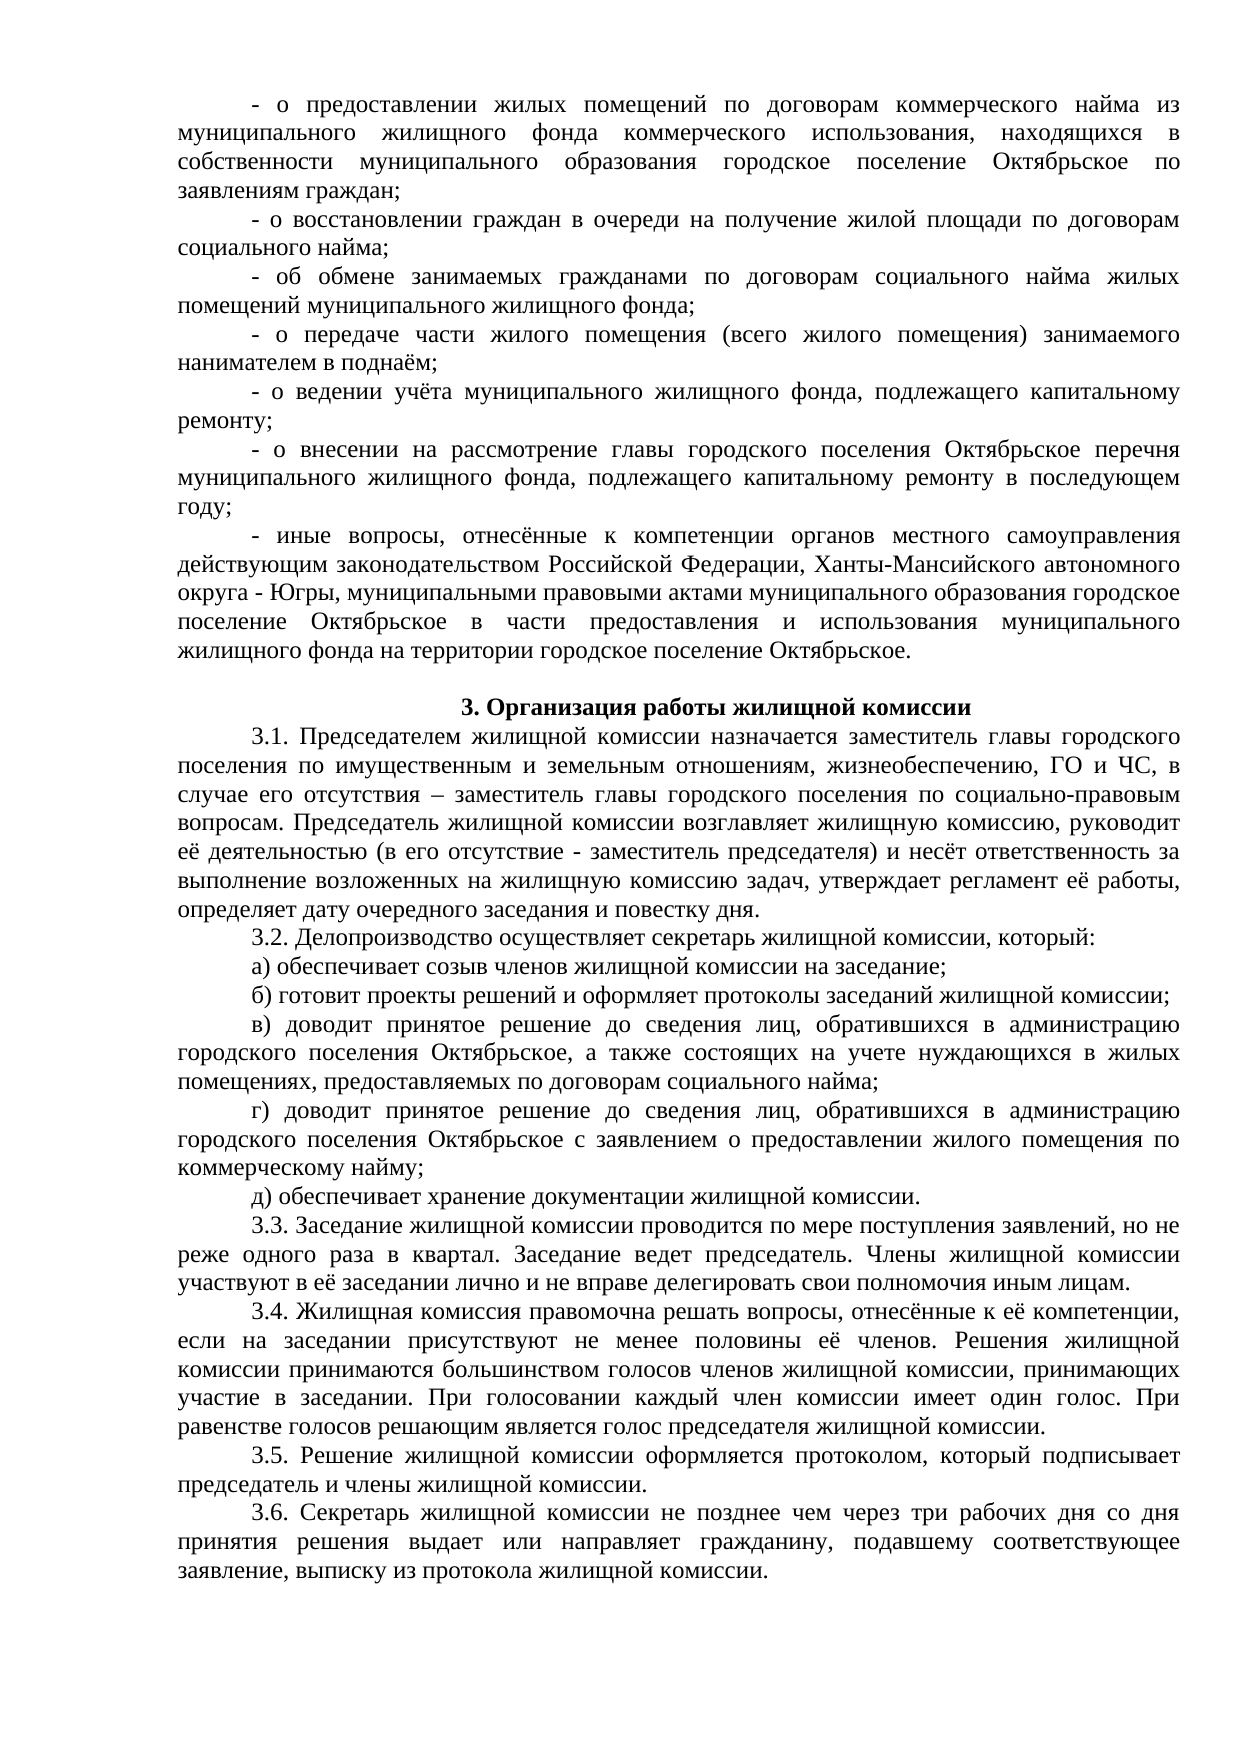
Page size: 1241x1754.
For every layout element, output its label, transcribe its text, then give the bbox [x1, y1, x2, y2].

text д) обеспечивает хранение документации жилищной комиссии. [177, 1181, 1181, 1210]
text в) доводит принятое решение до сведения лиц, обратившихся в администрацию городского поселения Октябрьское, а также состоящих на учете нуждающихся в жилых помещениях, предоставляемых по договорам социального найма; [177, 1009, 1181, 1095]
text б) готовит проекты решений и оформляет протоколы заседаний жилищной комиссии; [177, 980, 1181, 1009]
text - о передаче части жилого помещения (всего жилого помещения) занимаемого нанимателем в поднаём; [177, 319, 1181, 376]
text 3.4. Жилищная комиссия правомочна решать вопросы, отнесённые к её компетенции, если на заседании присутствуют не менее половины её членов. Решения жилищной комиссии принимаются большинством голосов членов жилищной комиссии, принимающих участие в заседании. При голосовании каждый член комиссии имеет один голос. При равенстве голосов решающим является голос председателя жилищной комиссии. [177, 1296, 1181, 1440]
text 3.3. Заседание жилищной комиссии проводится по мере поступления заявлений, но не реже одного раза в квартал. Заседание ведет председатель. Члены жилищной комиссии участвуют в её заседании лично и не вправе делегировать свои полномочия иным лицам. [177, 1210, 1181, 1296]
text - иные вопросы, отнесённые к компетенции органов местного самоуправления действующим законодательством Российской Федерации, Ханты-Мансийского автономного округа - Югры, муниципальными правовыми актами муниципального образования городское поселение Октябрьское в части предоставления и использования муниципального жилищного фонда на территории городское поселение Октябрьское. [177, 520, 1181, 664]
text а) обеспечивает созыв членов жилищной комиссии на заседание; [177, 951, 1181, 980]
text - о восстановлении граждан в очереди на получение жилой площади по договорам социального найма; [177, 204, 1181, 261]
text - о внесении на рассмотрение главы городского поселения Октябрьское перечня муниципального жилищного фонда, подлежащего капитальному ремонту в последующем году; [177, 434, 1181, 520]
text г) доводит принятое решение до сведения лиц, обратившихся в администрацию городского поселения Октябрьское с заявлением о предоставлении жилого помещения по коммерческому найму; [177, 1095, 1181, 1181]
text - о предоставлении жилых помещений по договорам коммерческого найма из муниципального жилищного фонда коммерческого использования, находящихся в собственности муниципального образования городское поселение Октябрьское по заявлениям граждан; [177, 89, 1181, 204]
text 3.6. Секретарь жилищной комиссии не позднее чем через три рабочих дня со дня принятия решения выдает или направляет гражданину, подавшему соответствующее заявление, выписку из протокола жилищной комиссии. [177, 1497, 1181, 1584]
text 3.5. Решение жилищной комиссии оформляется протоколом, который подписывает председатель и члены жилищной комиссии. [177, 1440, 1181, 1497]
text - о ведении учёта муниципального жилищного фонда, подлежащего капитальному ремонту; [177, 376, 1181, 434]
text 3.1. Председателем жилищной комиссии назначается заместитель главы городского поселения по имущественным и земельным отношениям, жизнеобеспечению, ГО и ЧС, в случае его отсутствия – заместитель главы городского поселения по социально-правовым вопросам. Председатель жилищной комиссии возглавляет жилищную комиссию, руководит её деятельностью (в его отсутствие - заместитель председателя) и несёт ответственность за выполнение возложенных на жилищную комиссию задач, утверждает регламент её работы, определяет дату очередного заседания и повестку дня. [177, 721, 1181, 922]
text - об обмене занимаемых гражданами по договорам социального найма жилых помещений муниципального жилищного фонда; [177, 261, 1181, 319]
text 3. Организация работы жилищной комиссии [177, 692, 1181, 721]
text 3.2. Делопроизводство осуществляет секретарь жилищной комиссии, который: [177, 922, 1181, 951]
